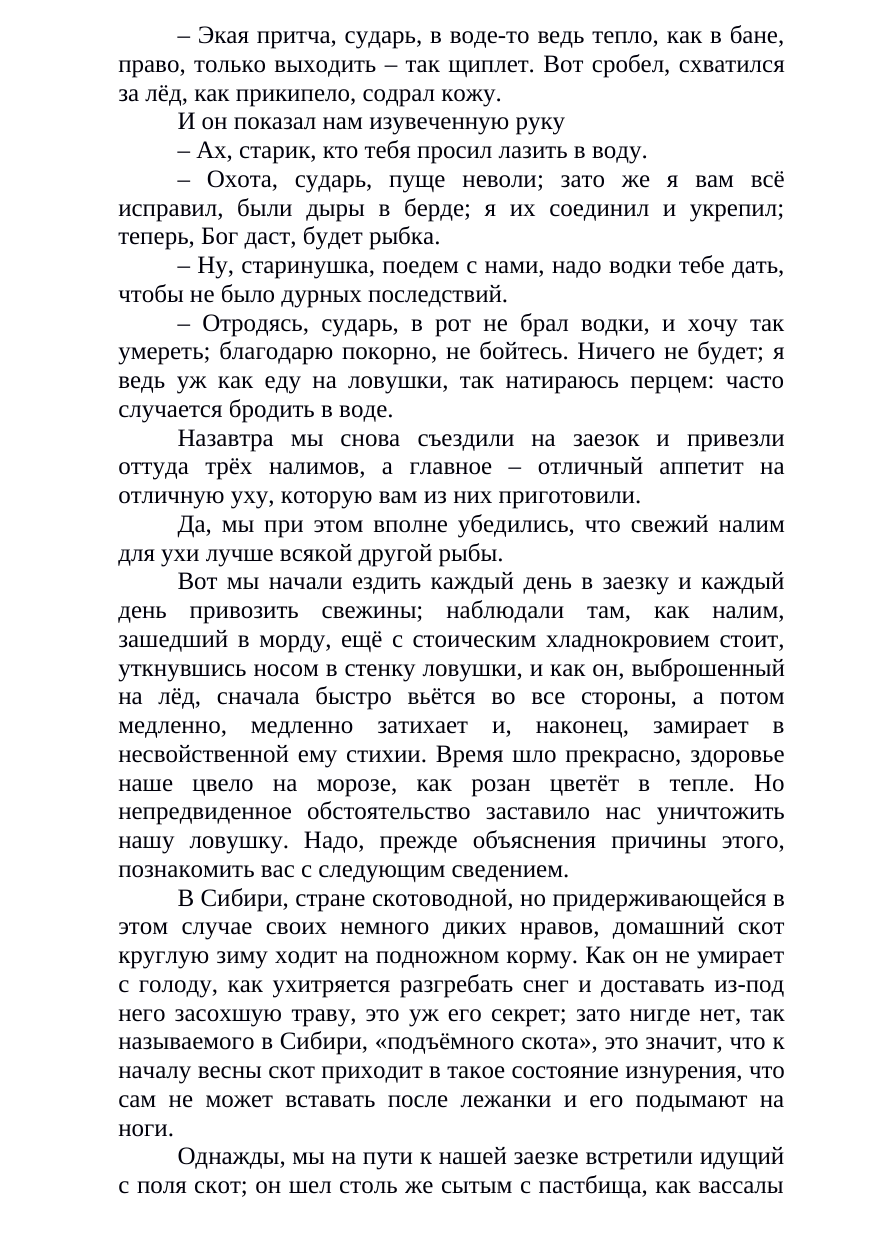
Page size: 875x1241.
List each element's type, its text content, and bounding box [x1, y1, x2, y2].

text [118, 1141, 785, 1199]
text – Охота, сударь, пуще неволи; зато же я вам всё исправил, были дыры в берде; я их соединил и укрепил; теперь, Бог даст, будет рыбка. [118, 164, 785, 250]
text И он показал нам изувеченную руку [118, 106, 785, 135]
text – Ах, старик, кто тебя просил лазить в воду. [118, 135, 785, 164]
text – Экая притча, сударь, в воде-то ведь тепло, как в бане, право, только выходить – так щиплет. Вот сробел, схватился за лёд, как прикипело, содрал кожу. [118, 20, 785, 106]
text В Сибири, стране скотоводной, но придерживающейся в этом случае своих немного диких нравов, домашний скот круглую зиму ходит на подножном корму. Как он не умирает с голоду, как ухитряется разгребать снег и доставать из-под него засохшую траву, это уж его секрет; зато нигде нет, так называемого в Сибири, «подъёмного скота», это значит, что к началу весны скот приходит в такое состояние изнурения, что сам не может вставать после лежанки и его подымают на ноги. [118, 883, 785, 1141]
text Назавтра мы снова съездили на заезок и привезли оттуда трёх налимов, а главное – отличный аппетит на отличную уху, которую вам из них приготовили. [118, 423, 785, 509]
text Вот мы начали ездить каждый день в заезку и каждый день привозить свежины; наблюдали там, как налим, зашедший в морду, ещё с стоическим хладнокровием стоит, уткнувшись носом в стенку ловушки, и как он, выброшенный на лёд, сначала быстро вьётся во все стороны, а потом медленно, медленно затихает и, наконец, замирает в несвойственной ему стихии. Время шло прекрасно, здоровье наше цвело на морозе, как розан цветёт в тепле. Но непредвиденное обстоятельство заставило нас уничтожить нашу ловушку. Надо, прежде объяснения причины этого, познакомить вас с следующим сведением. [118, 566, 785, 883]
text Да, мы при этом вполне убедились, что свежий налим для ухи лучше всякой другой рыбы. [118, 509, 785, 566]
text – Ну, старинушка, поедем с нами, надо водки тебе дать, чтобы не было дурных последствий. [118, 250, 785, 308]
text – Отродясь, сударь, в рот не брал водки, и хочу так умереть; благодарю покорно, не бойтесь. Ничего не будет; я ведь уж как еду на ловушки, так натираюсь перцем: часто случается бродить в воде. [118, 308, 785, 423]
